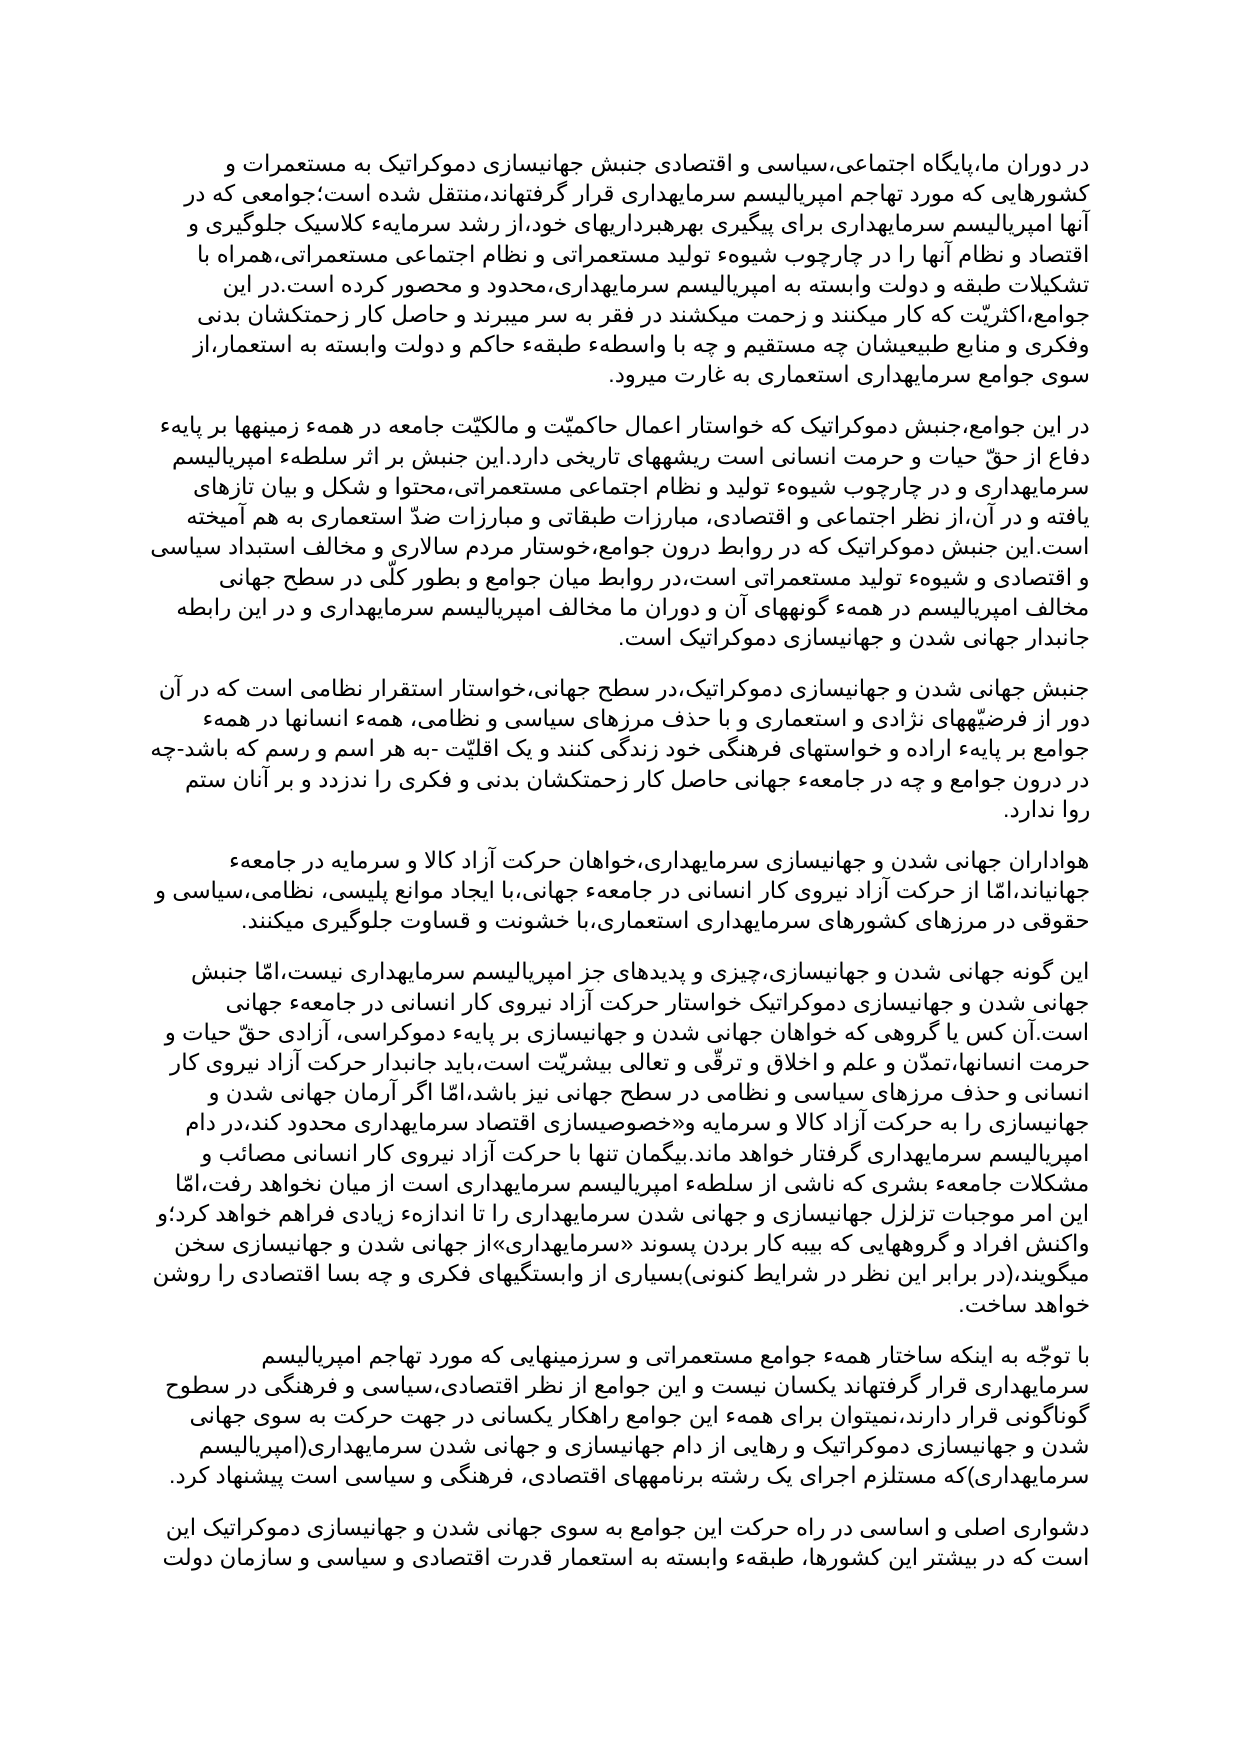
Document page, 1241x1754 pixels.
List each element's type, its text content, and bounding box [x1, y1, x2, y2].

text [150, 1513, 1090, 1570]
text در این جوامع،جنبش دموکراتیک که خواستار اعمال حاکمیّت و مالکیّت جامعه در همهء زمینه‏ها بر پایهء دفاع از حقّ حیات و حرمت انسانی است‏ ریشه‏های تاریخی دارد.این جنبش بر اثر سلطهء امپریالیسم سرمایه‏داری و در چارچوب شیوهء تولید و نظام اجتماعی مستعمراتی،محتوا و شکل و بیان‏ تازه‏ای یافته و در آن،از نظر اجتماعی و اقتصادی، مبارزات طبقاتی و مبارزات ضدّ استعماری به هم‏ آمیخته است.این جنبش دموکراتیک که در روابط درون جوامع،خوستار مردم سالاری و مخالف‏ استبداد سیاسی و اقتصادی و شیوهء تولید مستعمراتی است،در روابط میان جوامع و بطور کلّی در سطح جهانی مخالف امپریالیسم در همهء گونه‏های آن و دوران ما مخالف امپریالیسم‏ سرمایه‏داری و در این رابطه جانبدار جهانی شدن و جهانی‏سازی دموکراتیک است. [150, 412, 1090, 650]
text در دوران ما،پایگاه اجتماعی،سیاسی و اقتصادی جنبش جهانی‏سازی دموکراتیک به‏ مستعمرات و کشورهایی که مورد تهاجم‏ امپریالیسم سرمایه‏داری قرار گرفته‏اند،منتقل شده‏ است؛جوامعی که در آنها امپریالیسم سرمایه‏داری‏ برای پیگیری بهره‏برداریهای خود،از رشد سرمایهء کلاسیک جلوگیری و اقتصاد و نظام آنها را در چارچوب شیوهء تولید مستعمراتی و نظام اجتماعی مستعمراتی،همراه با تشکیلات طبقه و دولت وابسته‏ به امپریالیسم سرمایه‏داری،محدود و محصور کرده‏ است.در این جوامع،اکثریّت که کار می‏کنند و زحمت می‏کشند در فقر به سر می‏برند و حاصل‏ کار زحمتکشان بدنی وفکری و منابع طبیعی‏شان‏ چه مستقیم و چه با واسطهء طبقهء حاکم و دولت‏ وابسته به استعمار،از سوی جوامع سرمایه‏داری‏ استعماری به غارت می‏رود. [150, 150, 1090, 388]
text جنبش جهانی شدن و جهانی‏سازی‏ دموکراتیک،در سطح جهانی،خواستار استقرار نظامی است که در آن دور از فرضیّه‏های نژادی و استعماری و با حذف مرزهای سیاسی و نظامی، همهء انسان‏ها در همهء جوامع بر پایهء اراده و خواستهای فرهنگی خود زندگی کنند و یک اقلیّت‏ -به هر اسم و رسم که باشد-چه در درون جوامع و چه در جامعهء جهانی حاصل کار زحمتکشان بدنی و فکری را ندزدد و بر آنان ستم روا ندارد. [150, 675, 1090, 822]
text این گونه جهانی شدن و جهانی‏سازی،چیزی و پدیده‏ای جز امپریالیسم سرمایه‏داری نیست،امّا جنبش جهانی شدن و جهانی‏سازی دموکراتیک‏ خواستار حرکت آزاد نیروی کار انسانی در جامعهء جهانی است.آن کس یا گروهی که خواهان‏ جهانی شدن و جهانی‏سازی بر پایهء دموکراسی، آزادی حقّ حیات و حرمت انسان‏ها،تمدّن و علم و اخلاق و ترقّی و تعالی بیشریّت است،باید جانبدار حرکت آزاد نیروی کار انسانی و حذف مرزهای‏ سیاسی و نظامی در سطح جهانی نیز باشد،امّا اگر آرمان جهانی شدن و جهانی‏سازی را به حرکت آزاد کالا و سرمایه و«خصوصی‏سازی اقتصاد سرمایه‏داری محدود کند،در دام امپریالیسم‏ سرمایه‏داری گرفتار خواهد ماند.بی‏گمان تنها با حرکت آزاد نیروی کار انسانی مصائب و مشکلات‏ جامعهء بشری که ناشی از سلطهء امپریالیسم‏ سرمایه‏داری است از میان نخواهد رفت،امّا این امر موجبات تزلزل جهانی‏سازی و جهانی شدن‏ سرمایه‏داری را تا اندازهء زیادی فراهم خواهد کرد؛و واکنش افراد و گروههایی که بی‏به کار بردن پسوند «سرمایه‏داری»از جهانی شدن و جهانی‏سازی‏ سخن می‏گویند،(در برابر این نظر در شرایط کنونی)بسیاری از وابستگی‏های فکری و چه بسا اقتصادی را روشن خواهد ساخت. [150, 958, 1090, 1317]
text هواداران جهانی شدن و جهانی‏سازی‏ سرمایه‏داری،خواهان حرکت آزاد کالا و سرمایه‏ در جامعهء جهانی‏اند،امّا از حرکت آزاد نیروی کار انسانی در جامعهء جهانی،با ایجاد موانع پلیسی، نظامی،سیاسی و حقوقی در مرزهای کشورهای‏ سرمایه‏داری استعماری،با خشونت و قساوت‏ جلوگیری می‏کنند. [150, 847, 1090, 934]
text با توجّه به اینکه ساختار همهء جوامع‏ مستعمراتی و سرزمین‏هایی که مورد تهاجم‏ امپریالیسم سرمایه‏داری قرار گرفته‏اند یکسان‏ نیست و این جوامع از نظر اقتصادی،سیاسی و فرهنگی در سطوح گوناگونی قرار دارند،نمی‏توان‏ برای همهء این جوامع راهکار یکسانی در جهت‏ حرکت به سوی جهانی شدن و جهانی‏سازی‏ دموکراتیک و رهایی از دام جهانی‏سازی و جهانی‏ شدن سرمایه‏داری(امپریالیسم سرمایه‏داری)که‏ مستلزم اجرای یک رشته برنامه‏های اقتصادی، فرهنگی و سیاسی است پیشنهاد کرد. [150, 1342, 1090, 1489]
